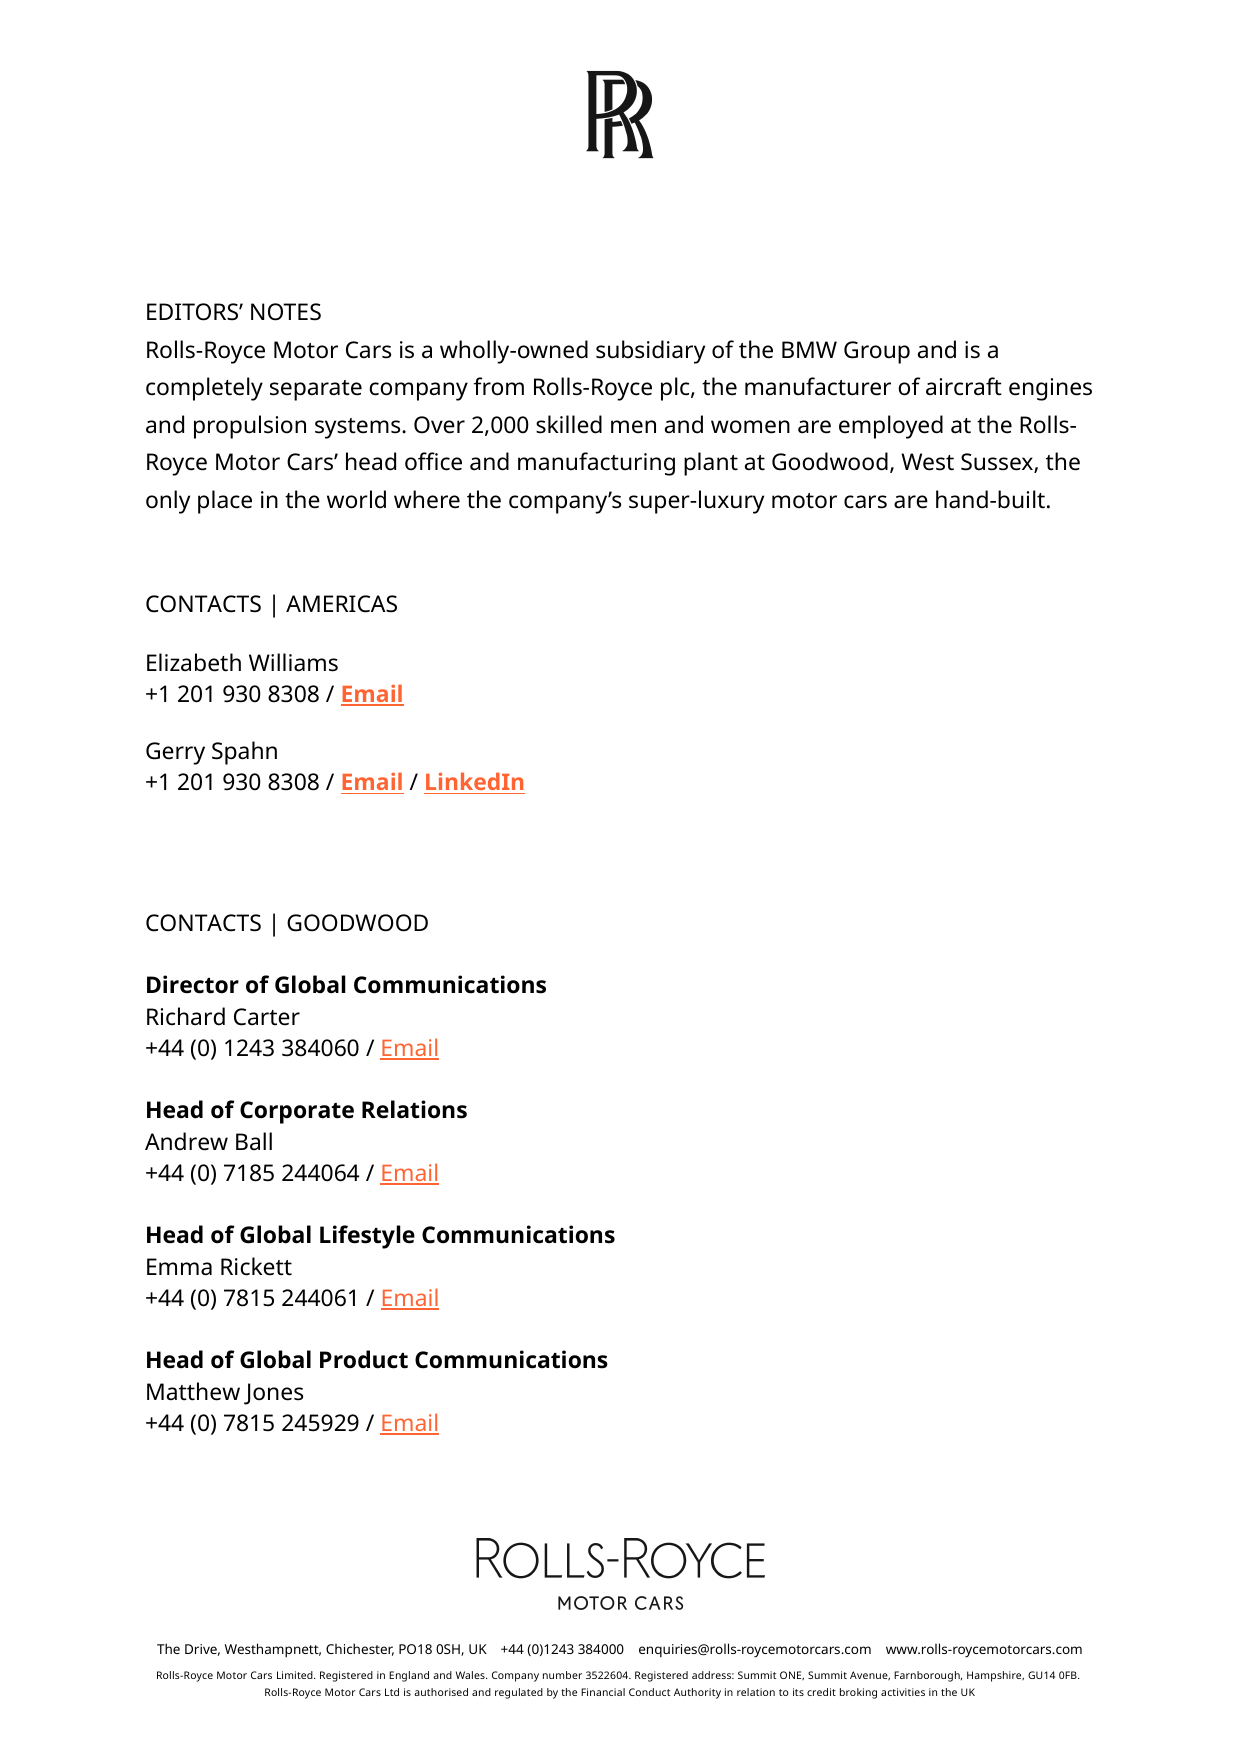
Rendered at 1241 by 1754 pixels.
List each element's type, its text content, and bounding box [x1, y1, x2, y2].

text CONTACTS | GOODWOOD [145, 907, 1096, 938]
text CONTACTS | AMERICAS Elizabeth Williams +1 201 930 8308 / Email [145, 587, 1096, 709]
picture [586, 70, 654, 159]
text Rolls-Royce Motor Cars is a wholly-owned subsidiary of the BMW Group and is a completely separate company from Rolls-Royce plc, the manufacturer of aircraft engines and propulsion systems. Over 2,000 skilled men and women are employed at the Rolls-Royce Motor Cars’ head office and manufacturing plant at Goodwood, West Sussex, the only place in the world where the company’s super-luxury motor cars are hand-built. [145, 328, 1096, 516]
text Head of Global Product Communications Matthew Jones +44 (0) 7815 245929 / Email [145, 1344, 1096, 1438]
text Gerry Spahn +1 201 930 8308 / Email / LinkedIn [145, 735, 1096, 797]
subtitle EDITORS’ NOTES [145, 291, 1096, 328]
text Director of Global Communications Richard Carter +44 (0) 1243 384060 / Email [145, 969, 1096, 1063]
picture [475, 1538, 766, 1611]
text Head of Global Lifestyle Communications Emma Rickett +44 (0) 7815 244061 / Email [145, 1219, 1096, 1313]
text Head of Corporate Relations Andrew Ball +44 (0) 7185 244064 / Email [145, 1094, 1096, 1188]
